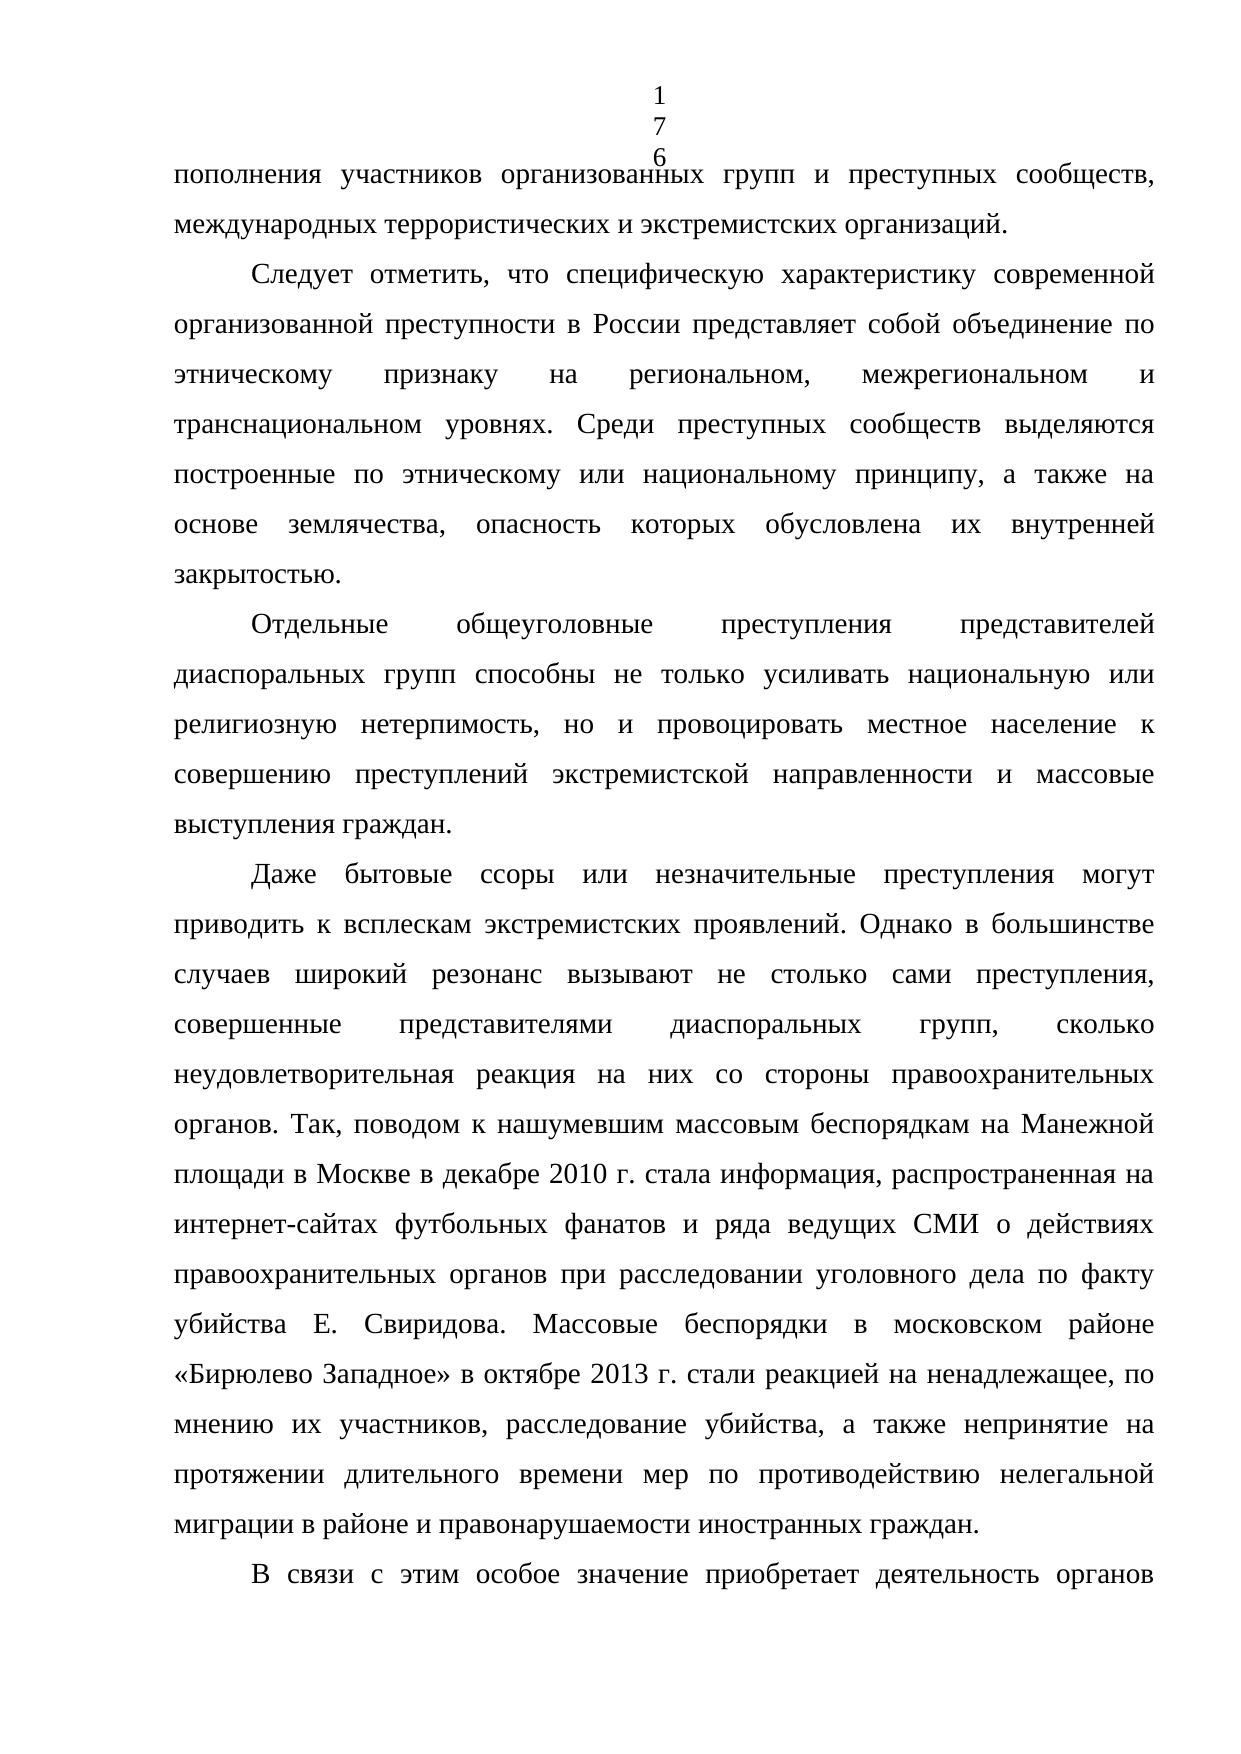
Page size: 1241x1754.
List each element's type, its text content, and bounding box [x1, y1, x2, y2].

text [174, 143, 1155, 243]
text Отдельные общеуголовные преступления представителей диаспоральных групп способны не только усиливать национальную или религиозную нетерпимость, но и провоцировать местное население к совершению преступлений экстремистской направленности и массовые выступления граждан. [174, 593, 1155, 843]
text Даже бытовые ссоры или незначительные преступления могут приводить к всплескам экстремистских проявлений. Однако в большинстве случаев широкий резонанс вызывают не столько сами преступления, совершенные представителями диаспоральных групп, сколько неудовлетворительная реакция на них со стороны правоохранительных органов. Так, поводом к нашумевшим массовым беспорядкам на Манежной площади в Москве в декабре 2010 г. стала информация, распространенная на интернет-сайтах футбольных фанатов и ряда ведущих СМИ о действиях правоохранительных органов при расследовании уголовного дела по факту убийства Е. Свиридова. Массовые беспорядки в московском районе «Бирюлево Западное» в октябре 2013 г. стали реакцией на ненадлежащее, по мнению их участников, расследование убийства, а также непринятие на протяжении длительного времени мер по противодействию нелегальной миграции в районе и правонарушаемости иностранных граждан. [174, 843, 1155, 1543]
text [174, 1543, 1155, 1593]
text Следует отметить, что специфическую характеристику современной организованной преступности в России представляет собой объединение по этническому признаку на региональном, межрегиональном и транснациональном уровнях. Среди преступных сообществ выделяются построенные по этническому или национальному принципу, а также на основе землячества, опасность которых обусловлена их внутренней закрытостью. [174, 243, 1155, 593]
